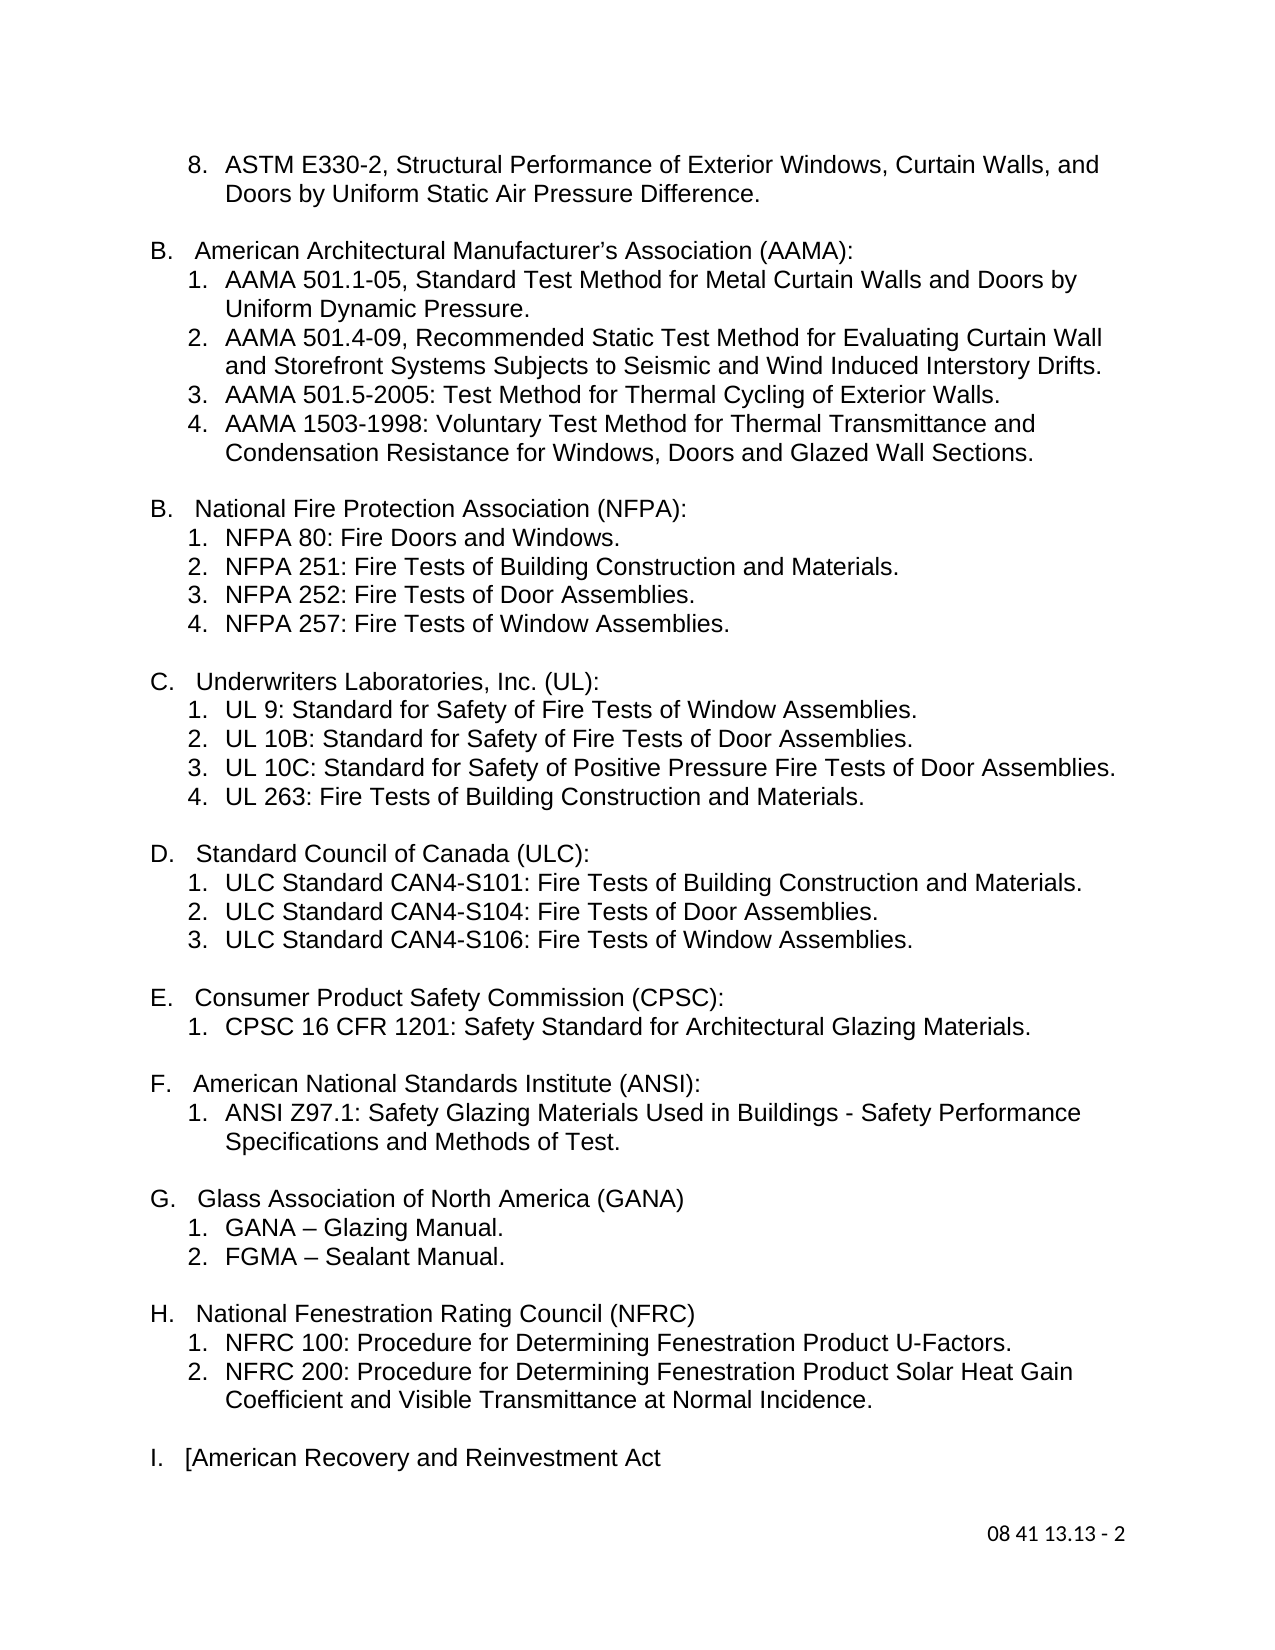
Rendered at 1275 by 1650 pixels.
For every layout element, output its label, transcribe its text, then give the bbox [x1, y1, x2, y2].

list CPSC 16 CFR 1201: Safety Standard for Architectural Glazing Materials. [187, 1012, 1125, 1041]
text E. Consumer Product Safety Commission (CPSC): [150, 983, 1125, 1012]
list UL 10C: Standard for Safety of Positive Pressure Fire Tests of Door Assemblies. [187, 753, 1125, 782]
list FGMA – Sealant Manual. [187, 1242, 1125, 1271]
list AAMA 501.4-09, Recommended Static Test Method for Evaluating Curtain Wall and Storefront Systems Subjects to Seismic and Wind Induced Interstory Drifts. [187, 322, 1125, 380]
list UL 263: Fire Tests of Building Construction and Materials. [187, 782, 1125, 811]
text F. American National Standards Institute (ANSI): [150, 1069, 1125, 1098]
text D. Standard Council of Canada (ULC): [150, 839, 1125, 868]
list GANA – Glazing Manual. [187, 1213, 1125, 1242]
list AAMA 501.5-2005: Test Method for Thermal Cycling of Exterior Walls. [187, 380, 1125, 409]
list NFRC 200: Procedure for Determining Fenestration Product Solar Heat Gain Coefficient and Visible Transmittance at Normal Incidence. [187, 1357, 1125, 1414]
list UL 10B: Standard for Safety of Fire Tests of Door Assemblies. [187, 724, 1125, 753]
list ULC Standard CAN4-S106: Fire Tests of Window Assemblies. [187, 926, 1125, 954]
list NFPA 257: Fire Tests of Window Assemblies. [187, 609, 1125, 638]
text H. National Fenestration Rating Council (NFRC) [150, 1299, 1125, 1328]
text B. National Fire Protection Association (NFPA): [150, 494, 1125, 523]
list ULC Standard CAN4-S101: Fire Tests of Building Construction and Materials. [187, 868, 1125, 897]
list NFPA 251: Fire Tests of Building Construction and Materials. [187, 552, 1125, 581]
text B. American Architectural Manufacturer’s Association (AAMA): [150, 236, 1125, 265]
list AAMA 501.1-05, Standard Test Method for Metal Curtain Walls and Doors by Uniform Dynamic Pressure. [187, 265, 1125, 322]
list ANSI Z97.1: Safety Glazing Materials Used in Buildings - Safety Performance Specifications and Methods of Test. [187, 1098, 1125, 1156]
list NFRC 100: Procedure for Determining Fenestration Product U-Factors. [187, 1328, 1125, 1357]
list NFPA 252: Fire Tests of Door Assemblies. [187, 581, 1125, 609]
list NFPA 80: Fire Doors and Windows. [187, 523, 1125, 552]
text C. Underwriters Laboratories, Inc. (UL): [150, 667, 1125, 696]
list UL 9: Standard for Safety of Fire Tests of Window Assemblies. [187, 696, 1125, 724]
list ULC Standard CAN4-S104: Fire Tests of Door Assemblies. [187, 897, 1125, 926]
text I. [American Recovery and Reinvestment Act [150, 1443, 1125, 1472]
list AAMA 1503-1998: Voluntary Test Method for Thermal Transmittance and Condensation Resistance for Windows, Doors and Glazed Wall Sections. [187, 409, 1125, 466]
text G. Glass Association of North America (GANA) [150, 1184, 1125, 1213]
list ASTM E330-2, Structural Performance of Exterior Windows, Curtain Walls, and Doors by Uniform Static Air Pressure Difference. [187, 150, 1125, 207]
